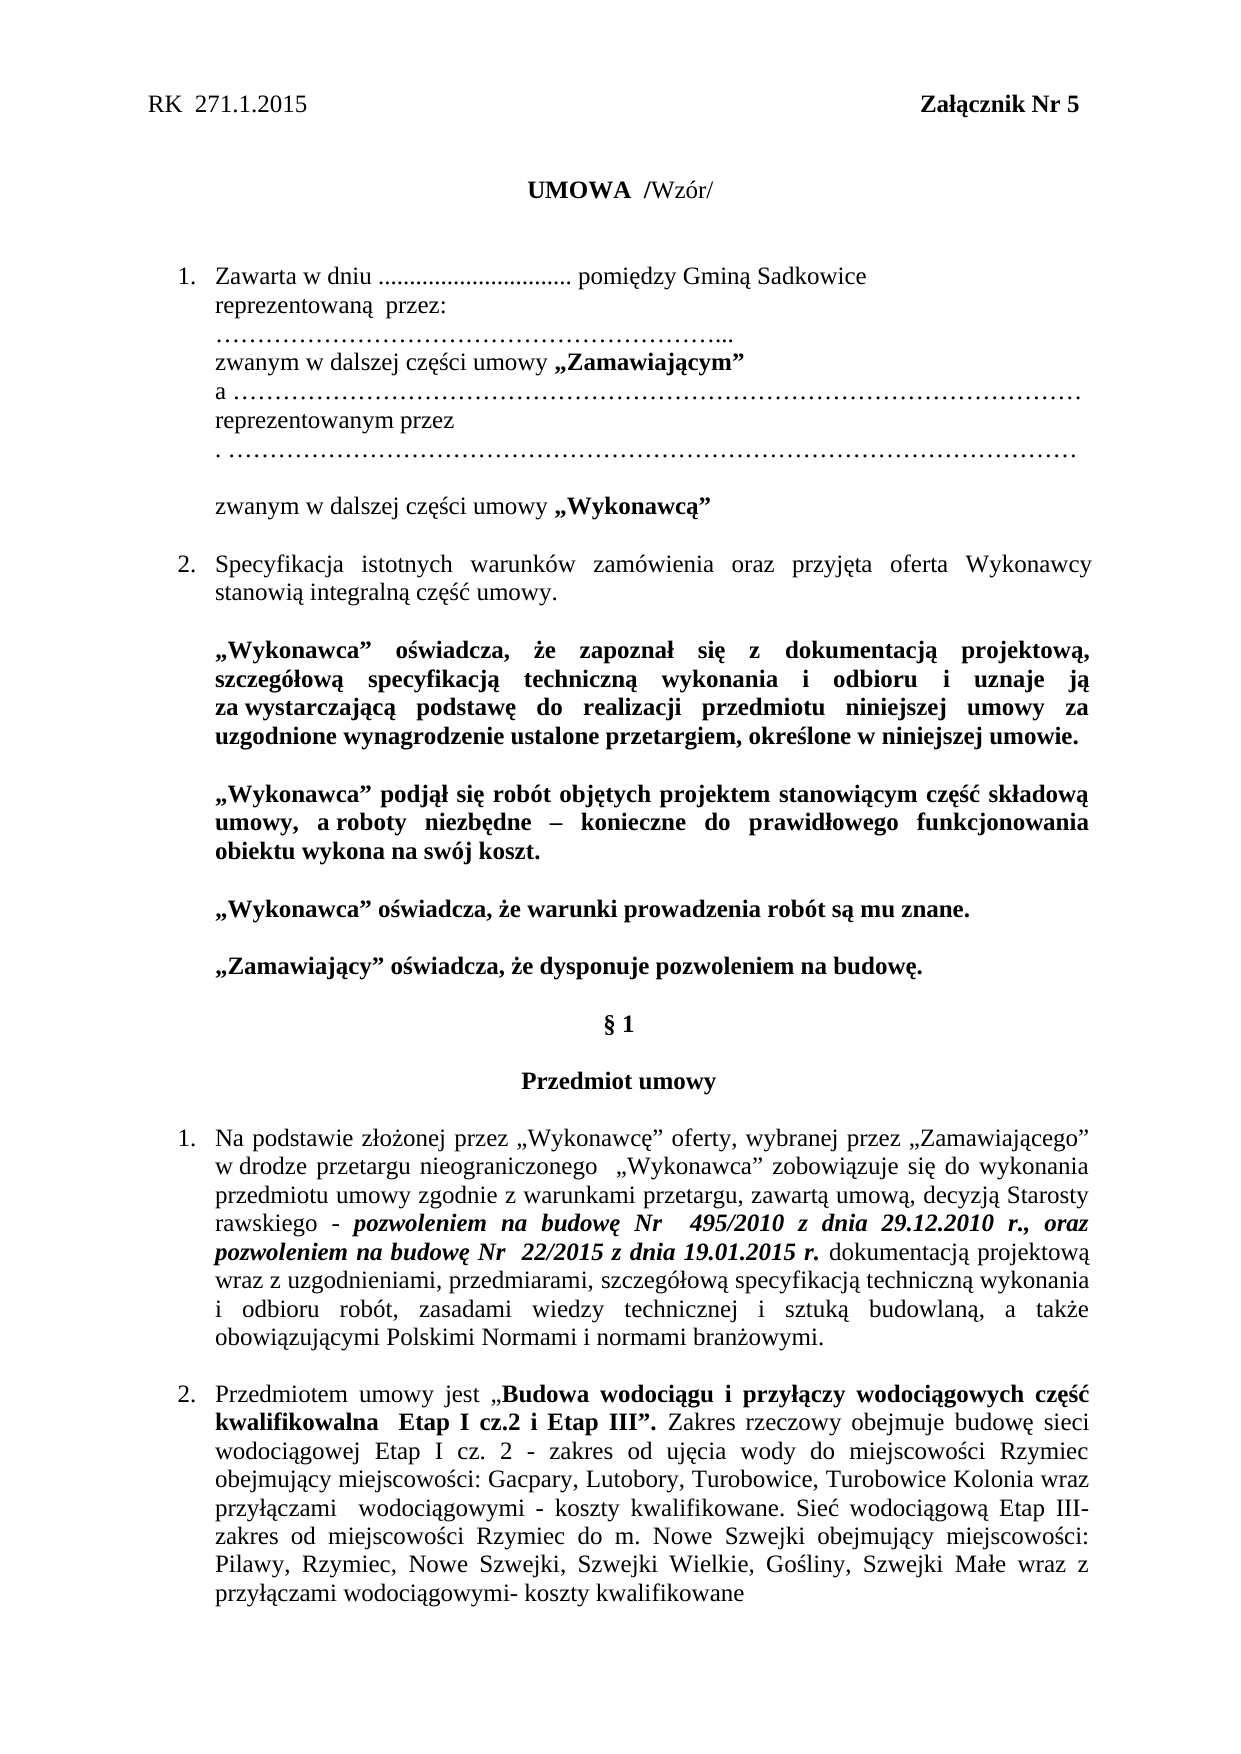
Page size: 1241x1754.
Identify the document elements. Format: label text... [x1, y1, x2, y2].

list ……………………………………………………... [215, 319, 1093, 347]
list „Wykonawca” oświadcza, że warunki prowadzenia robót są mu znane. [215, 894, 1090, 922]
text § 1 [148, 1009, 1090, 1037]
list Specyfikacja istotnych warunków zamówienia oraz przyjęta oferta Wykonawcy stanowią integralną część umowy. [177, 549, 1093, 606]
list a ………………………………………………………………………………………… reprezentowanym przez [215, 376, 1093, 434]
list Zawarta w dniu ............................... pomiędzy Gminą Sadkowice [177, 261, 1093, 290]
list Przedmiotem umowy jest „Budowa wodociągu i przyłączy wodociągowych część kwalifikowalna Etap I cz.2 i Etap III”. Zakres rzeczowy obejmuje budowę sieci wodociągowej Etap I cz. 2 - zakres od ujęcia wody do miejscowości Rzymiec obejmujący miejscowości: Gacpary, Lutobory, Turobowice, Turobowice Kolonia wraz przyłączami wodociągowymi - koszty kwalifikowane. Sieć wodociągową Etap III- zakres od miejscowości Rzymiec do m. Nowe Szwejki obejmujący miejscowości: Pilawy, Rzymiec, Nowe Szwejki, Szwejki Wielkie, Gośliny, Szwejki Małe wraz z przyłączami wodociągowymi- koszty kwalifikowane [177, 1379, 1090, 1607]
text Przedmiot umowy [148, 1066, 1090, 1095]
list „Wykonawca” podjął się robót objętych projektem stanowiącym część składową umowy, a roboty niezbędne – konieczne do prawidłowego funkcjonowania obiektu wykona na swój koszt. [215, 779, 1090, 865]
subtitle RK 271.1.2015 Załącznik Nr 5 [148, 89, 1093, 117]
list Na podstawie złożonej przez „Wykonawcę” oferty, wybranej przez „Zamawiającego” w drodze przetargu nieograniczonego „Wykonawca” zobowiązuje się do wykonania przedmiotu umowy zgodnie z warunkami przetargu, zawartą umową, decyzją Starosty rawskiego - pozwoleniem na budowę Nr 495/2010 z dnia 29.12.2010 r., oraz pozwoleniem na budowę Nr 22/2015 z dnia 19.01.2015 r. dokumentacją projektową wraz z uzgodnieniami, przedmiarami, szczegółową specyfikacją techniczną wykonania i odbioru robót, zasadami wiedzy technicznej i sztuką budowlaną, a także obowiązującymi Polskimi Normami i normami branżowymi. [177, 1124, 1090, 1351]
text UMOWA /Wzór/ [148, 175, 1093, 204]
list . ………………………………………………………………………………………… [215, 434, 1093, 462]
list zwanym w dalszej części umowy „Zamawiającym” [215, 347, 1093, 376]
list „Wykonawca” oświadcza, że zapoznał się z dokumentacją projektową, szczegółową specyfikacją techniczną wykonania i odbioru i uznaje ją za wystarczającą podstawę do realizacji przedmiotu niniejszej umowy za uzgodnione wynagrodzenie ustalone przetargiem, określone w niniejszej umowie. [215, 635, 1090, 750]
list „Zamawiający” oświadcza, że dysponuje pozwoleniem na budowę. [215, 951, 1090, 980]
list reprezentowaną przez: [215, 290, 1093, 319]
list zwanym w dalszej części umowy „Wykonawcą” [215, 491, 1093, 520]
